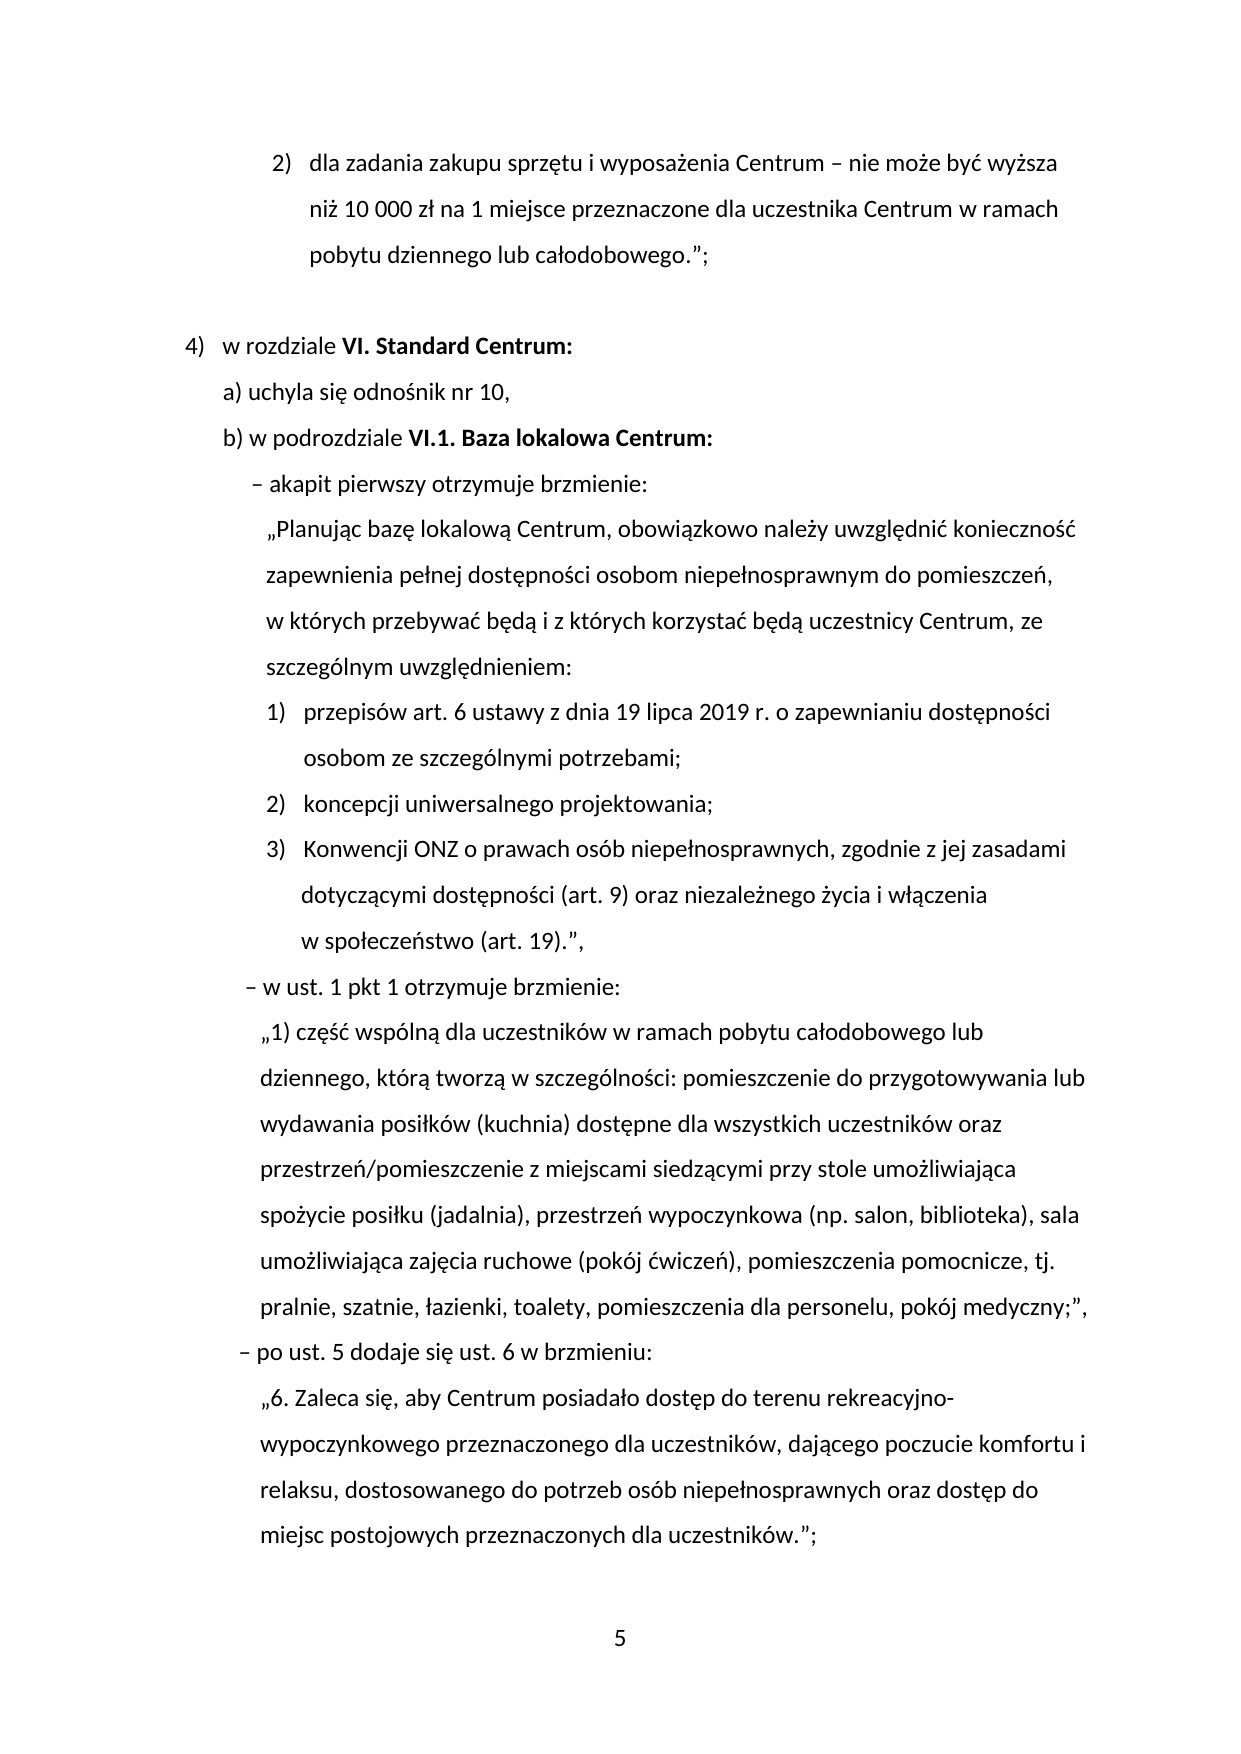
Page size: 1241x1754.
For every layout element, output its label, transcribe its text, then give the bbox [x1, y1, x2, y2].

text w społeczeństwo (art. 19).”, [148, 925, 1093, 956]
list koncepcji uniwersalnego projektowania; [266, 788, 1093, 818]
text dotyczącymi dostępności (art. 9) oraz niezależnego życia i włączenia [266, 879, 1093, 910]
list w rozdziale VI. Standard Centrum: [185, 331, 1093, 361]
text – po ust. 5 dodaje się ust. 6 w brzmieniu: [186, 1337, 1093, 1367]
list a) uchyla się odnośnik nr 10, [223, 376, 1093, 407]
list Konwencji ONZ o prawach osób niepełnosprawnych, zgodnie z jej zasadami [266, 833, 1093, 864]
list dla zadania zakupu sprzętu i wyposażenia Centrum – nie może być wyższa niż 10 000 zł na 1 miejsce przeznaczone dla uczestnika Centrum w ramach pobytu dziennego lub całodobowego.”; [272, 148, 1093, 269]
text „1) część wspólną dla uczestników w ramach pobytu całodobowego lub dziennego, którą tworzą w szczególności: pomieszczenie do przygotowywania lub wydawania posiłków (kuchnia) dostępne dla wszystkich uczestników oraz przestrzeń/pomieszczenie z miejscami siedzącymi przy stole umożliwiająca spożycie posiłku (jadalnia), przestrzeń wypoczynkowa (np. salon, biblioteka), sala umożliwiająca zajęcia ruchowe (pokój ćwiczeń), pomieszczenia pomocnicze, tj. pralnie, szatnie, łazienki, toalety, pomieszczenia dla personelu, pokój medyczny;”, [260, 1016, 1093, 1321]
list „6. Zaleca się, aby Centrum posiadało dostęp do terenu rekreacyjno-wypoczynkowego przeznaczonego dla uczestników, dającego poczucie komfortu i relaksu, dostosowanego do potrzeb osób niepełnosprawnych oraz dostęp do miejsc postojowych przeznaczonych dla uczestników.”; [260, 1382, 1093, 1550]
list przepisów art. 6 ustawy z dnia 19 lipca 2019 r. o zapewnianiu dostępności osobom ze szczególnymi potrzebami; [266, 696, 1093, 773]
text – akapit pierwszy otrzymuje brzmienie: [221, 468, 1093, 498]
text – w ust. 1 pkt 1 otrzymuje brzmienie: [244, 971, 1093, 1001]
list b) w podrozdziale VI.1. Baza lokalowa Centrum: [223, 422, 1093, 452]
text „Planując bazę lokalową Centrum, obowiązkowo należy uwzględnić konieczność zapewnienia pełnej dostępności osobom niepełnosprawnym do pomieszczeń, w których przebywać będą i z których korzystać będą uczestnicy Centrum, ze szczególnym uwzględnieniem: [266, 513, 1093, 681]
